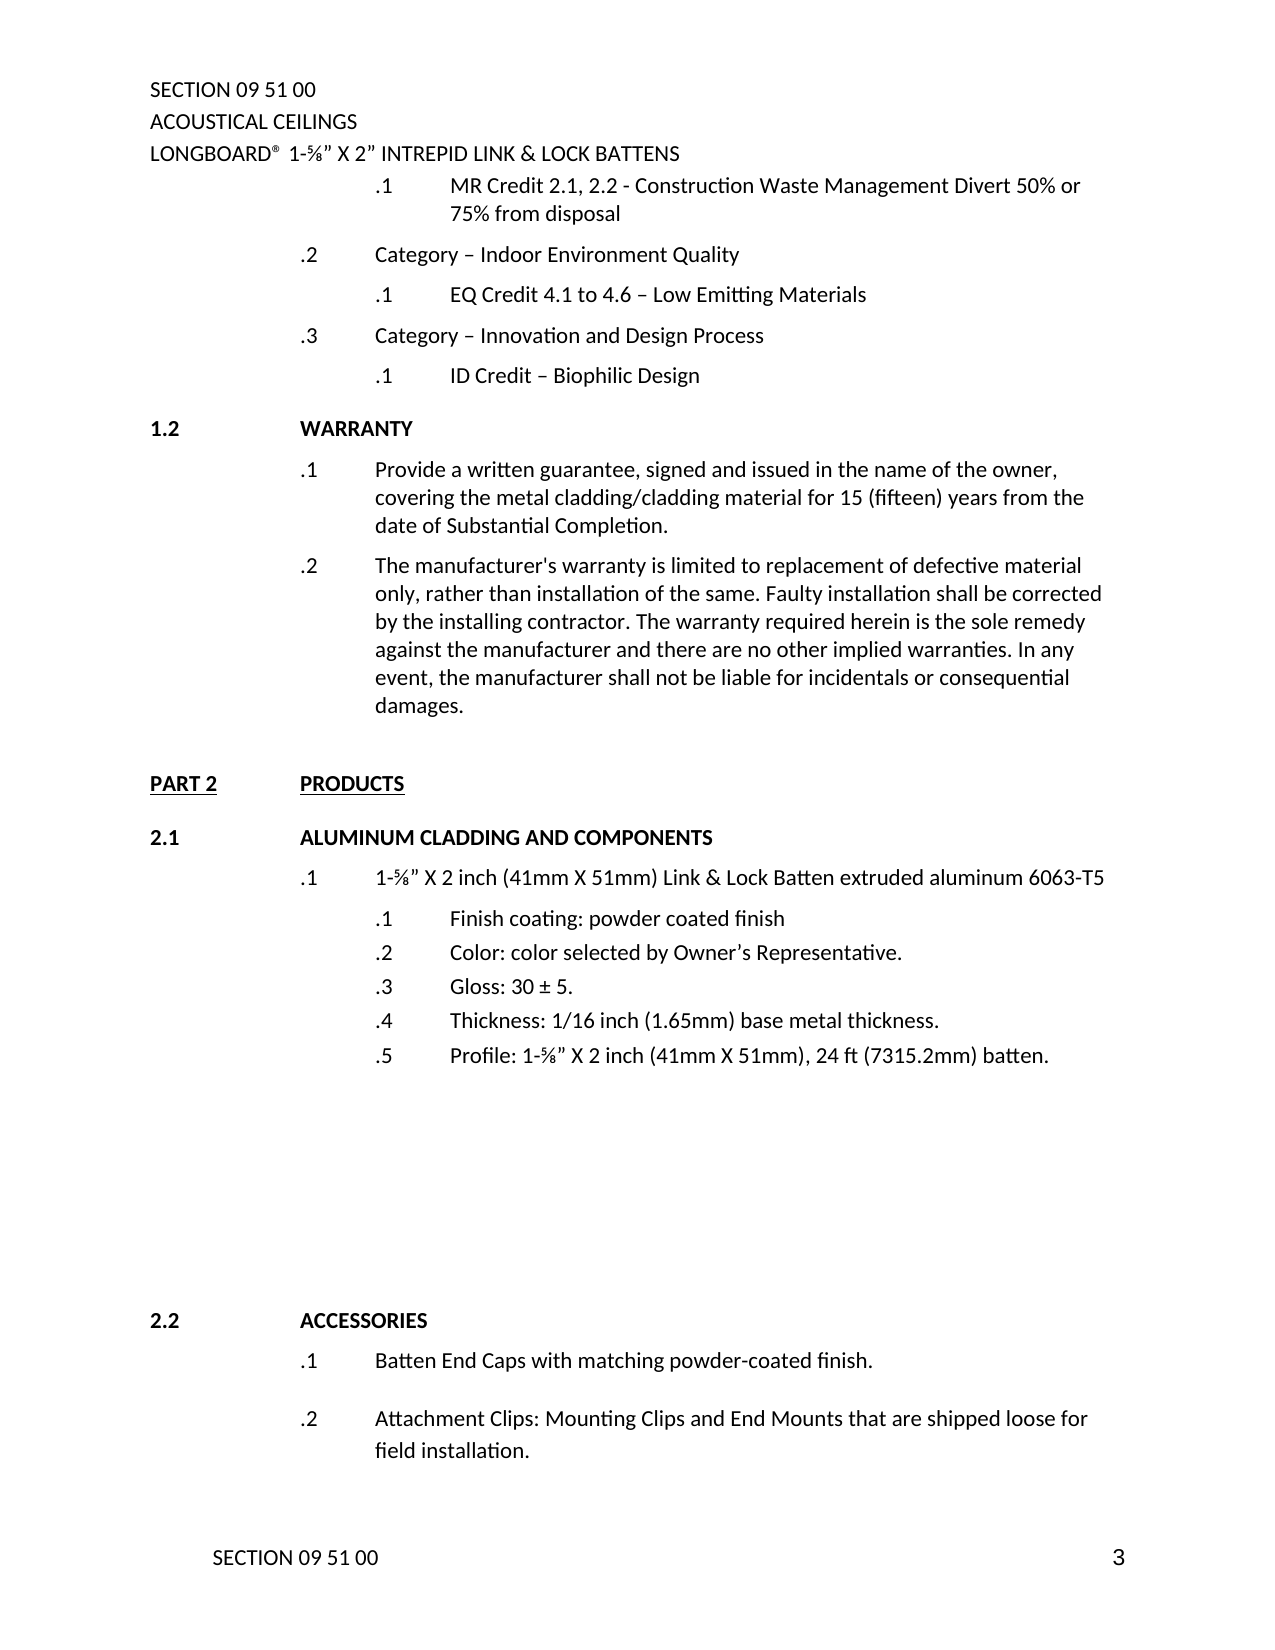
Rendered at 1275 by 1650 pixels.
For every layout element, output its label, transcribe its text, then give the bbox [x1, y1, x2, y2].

text .2 Attachment Clips: Mounting Clips and End Mounts that are shipped loose for field installation. [300, 1404, 1125, 1465]
subtitle .1 ID Credit – Biophilic Design [300, 361, 1125, 389]
subtitle PART 2 PRODUCTS [150, 769, 1125, 798]
subtitle .2 The manufacturer's warranty is limited to replacement of defective material only, rather than installation of the same. Faulty installation shall be corrected by the installing contractor. The warranty required herein is the sole remedy against the manufacturer and there are no other implied warranties. In any event, the manufacturer shall not be liable for incidentals or consequential damages. [300, 551, 1125, 719]
subtitle .1 EQ Credit 4.1 to 4.6 – Low Emitting Materials [300, 280, 1125, 308]
subtitle .1 Batten End Caps with matching powder-coated finish. [300, 1346, 1125, 1374]
subtitle .1 MR Credit 2.1, 2.2 - Construction Waste Management Divert 50% or 75% from disposal [375, 171, 1125, 227]
subtitle .4 Thickness: 1/16 inch (1.65mm) base metal thickness. [375, 1006, 1125, 1034]
subtitle 2.2 ACCESSORIES [150, 1306, 1125, 1334]
subtitle .5 Profile: 1-⅝” X 2 inch (41mm X 51mm), 24 ft (7315.2mm) batten. [375, 1041, 1125, 1069]
subtitle .1 Provide a written guarantee, signed and issued in the name of the owner, covering the metal cladding/cladding material for 15 (fifteen) years from the date of Substantial Completion. [300, 455, 1125, 539]
subtitle .1 Finish coating: powder coated finish [375, 904, 1125, 932]
subtitle .2 Category – Indoor Environment Quality [225, 240, 1125, 268]
subtitle .3 Category – Innovation and Design Process [225, 321, 1125, 349]
subtitle .3 Gloss: 30 ± 5. [375, 972, 1125, 1000]
subtitle 1.2 WARRANTY [150, 414, 1125, 442]
subtitle 2.1 ALUMINUM CLADDING AND COMPONENTS [150, 823, 1125, 851]
subtitle .1 1-⅝” X 2 inch (41mm X 51mm) Link & Lock Batten extruded aluminum 6063-T5 [300, 863, 1125, 891]
subtitle .2 Color: color selected by Owner’s Representative. [375, 938, 1125, 966]
